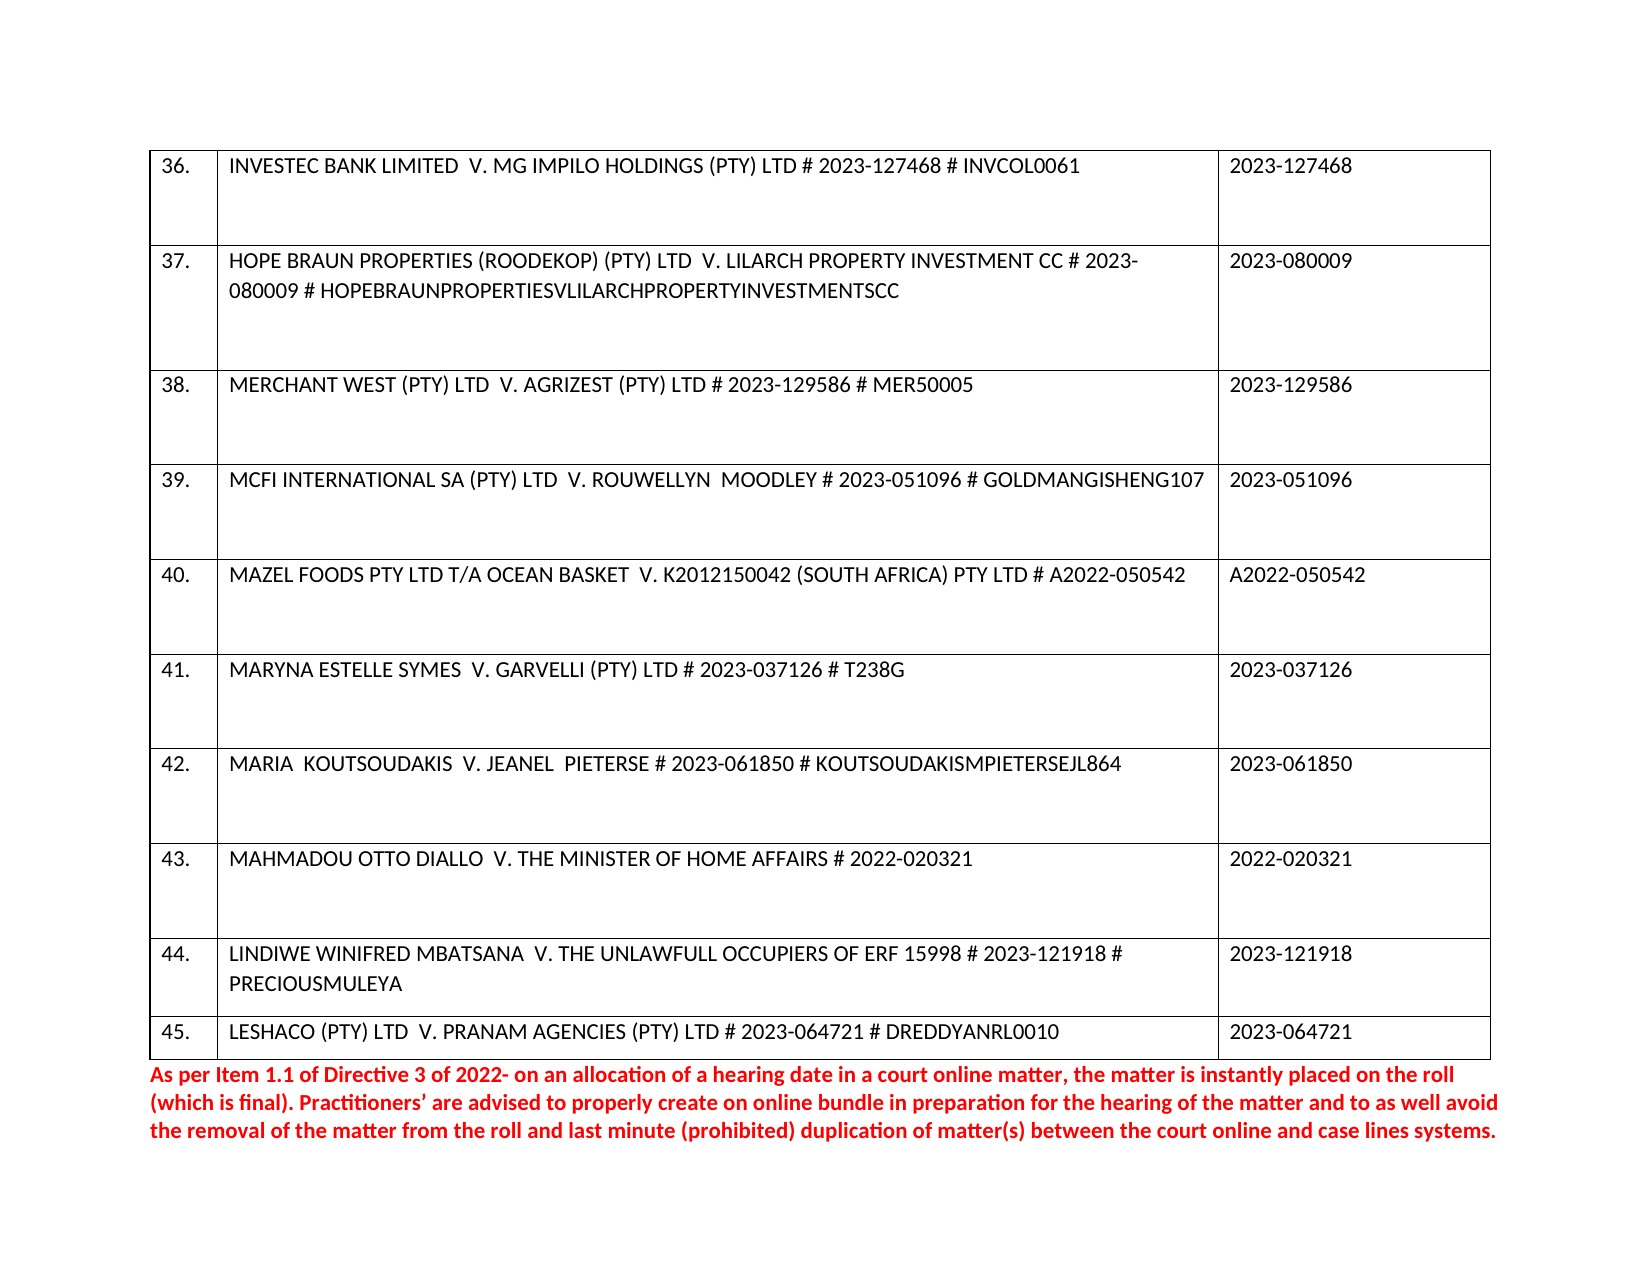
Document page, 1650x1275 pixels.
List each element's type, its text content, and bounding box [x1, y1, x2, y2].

table_cell 2023-051096 [1219, 465, 1490, 559]
table_cell 44. [151, 939, 217, 1016]
table_cell LINDIWE WINIFRED MBATSANA V. THE UNLAWFULL OCCUPIERS OF ERF 15998 # 2023-121918 # PRECIOUSMULEYA [218, 939, 1218, 1016]
table_cell MAZEL FOODS PTY LTD T/A OCEAN BASKET V. K2012150042 (SOUTH AFRICA) PTY LTD # A2022-050542 [218, 560, 1218, 654]
table_cell HOPE BRAUN PROPERTIES (ROODEKOP) (PTY) LTD V. LILARCH PROPERTY INVESTMENT CC # 2023-080009 # HOPEBRAUNPROPERTIESVLILARCHPROPERTYINVESTMENTSCC [218, 246, 1218, 369]
table_cell 2023-064721 [1219, 1017, 1490, 1059]
table_cell MCFI INTERNATIONAL SA (PTY) LTD V. ROUWELLYN MOODLEY # 2023-051096 # GOLDMANGISHENG107 [218, 465, 1218, 559]
table_cell MAHMADOU OTTO DIALLO V. THE MINISTER OF HOME AFFAIRS # 2022-020321 [218, 844, 1218, 938]
table_cell 39. [151, 465, 217, 559]
table_cell 2023-080009 [1219, 246, 1490, 369]
table_cell 2023-127468 [1219, 151, 1490, 245]
table_cell 40. [151, 560, 217, 654]
table_cell 36. [151, 151, 217, 245]
table_cell A2022-050542 [1219, 560, 1490, 654]
table_cell 41. [151, 655, 217, 748]
table_cell INVESTEC BANK LIMITED V. MG IMPILO HOLDINGS (PTY) LTD # 2023-127468 # INVCOL0061 [218, 151, 1218, 245]
table_cell 2022-020321 [1219, 844, 1490, 938]
table_cell MARIA KOUTSOUDAKIS V. JEANEL PIETERSE # 2023-061850 # KOUTSOUDAKISMPIETERSEJL864 [218, 749, 1218, 843]
table_cell 2023-037126 [1219, 655, 1490, 748]
table_cell 2023-121918 [1219, 939, 1490, 1016]
table_cell 2023-129586 [1219, 371, 1490, 464]
table_cell 2023-061850 [1219, 749, 1490, 843]
table_cell 45. [151, 1017, 217, 1059]
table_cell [218, 1017, 1218, 1059]
table_cell MERCHANT WEST (PTY) LTD V. AGRIZEST (PTY) LTD # 2023-129586 # MER50005 [218, 371, 1218, 464]
table_cell 43. [151, 844, 217, 938]
table_cell 42. [151, 749, 217, 843]
table_cell 37. [151, 246, 217, 369]
table_cell 38. [151, 371, 217, 464]
table_cell MARYNA ESTELLE SYMES V. GARVELLI (PTY) LTD # 2023-037126 # T238G [218, 655, 1218, 748]
